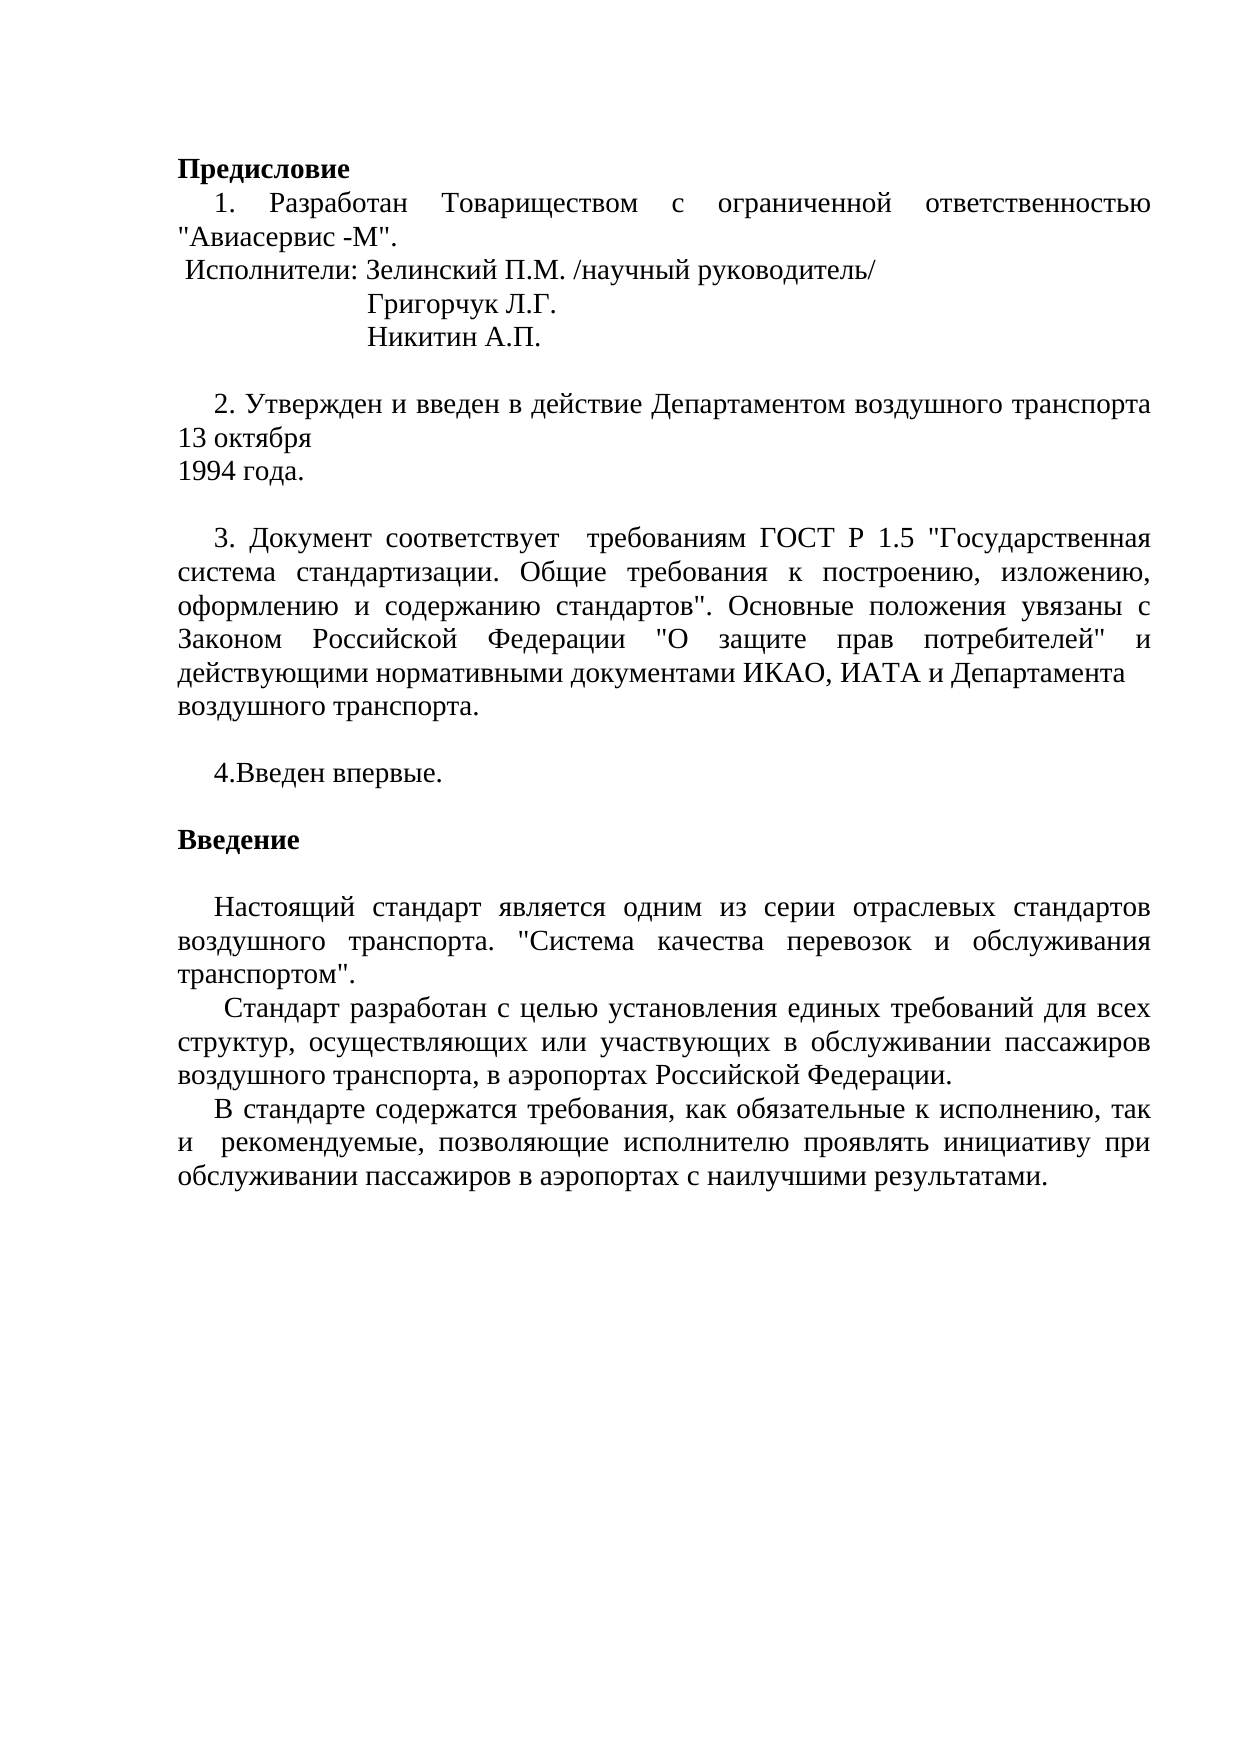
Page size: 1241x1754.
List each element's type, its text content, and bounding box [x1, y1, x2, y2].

text Исполнители: Зелинский П.М. /научный руководитель/ [177, 252, 1152, 286]
text Стандарт разработан с целью установления единых требований для всех структур, осуществляющих или участвующих в обслуживании пассажиров воздушного транспорта, в аэропортах Российской Федерации. [177, 990, 1152, 1091]
text Введение [177, 822, 1152, 856]
text Настоящий стандарт является одним из серии отраслевых стандартов воздушного транспорта. "Система качества перевозок и обслуживания транспортом". [177, 889, 1152, 990]
text Григорчук Л.Г. [177, 286, 1152, 319]
text Никитин А.П. [177, 319, 1152, 353]
text 3. Документ соответствует требованиям ГОСТ Р 1.5 "Государственная система стандартизации. Общие требования к построению, изложению, оформлению и содержанию стандартов". Основные положения увязаны с Законом Российской Федерации "О защите прав потребителей" и действующими нормативными документами ИКАО, ИАТА и Департамента [177, 521, 1152, 688]
text 2. Утвержден и введен в действие Департаментом воздушного транспорта 13 октября [177, 386, 1152, 453]
text Предисловие [177, 152, 1152, 185]
text В стандарте содержатся требования, как обязательные к исполнению, так и рекомендуемые, позволяющие исполнителю проявлять инициативу при обслуживании пассажиров в аэропортах с наилучшими результатами. [177, 1091, 1152, 1191]
text 1994 года. [177, 453, 1152, 487]
text 4.Введен впервые. [177, 755, 1152, 789]
text 1. Разработан Товариществом с ограниченной ответственностью "Авиасервис -М". [177, 185, 1152, 252]
text воздушного транспорта. [177, 688, 1152, 722]
